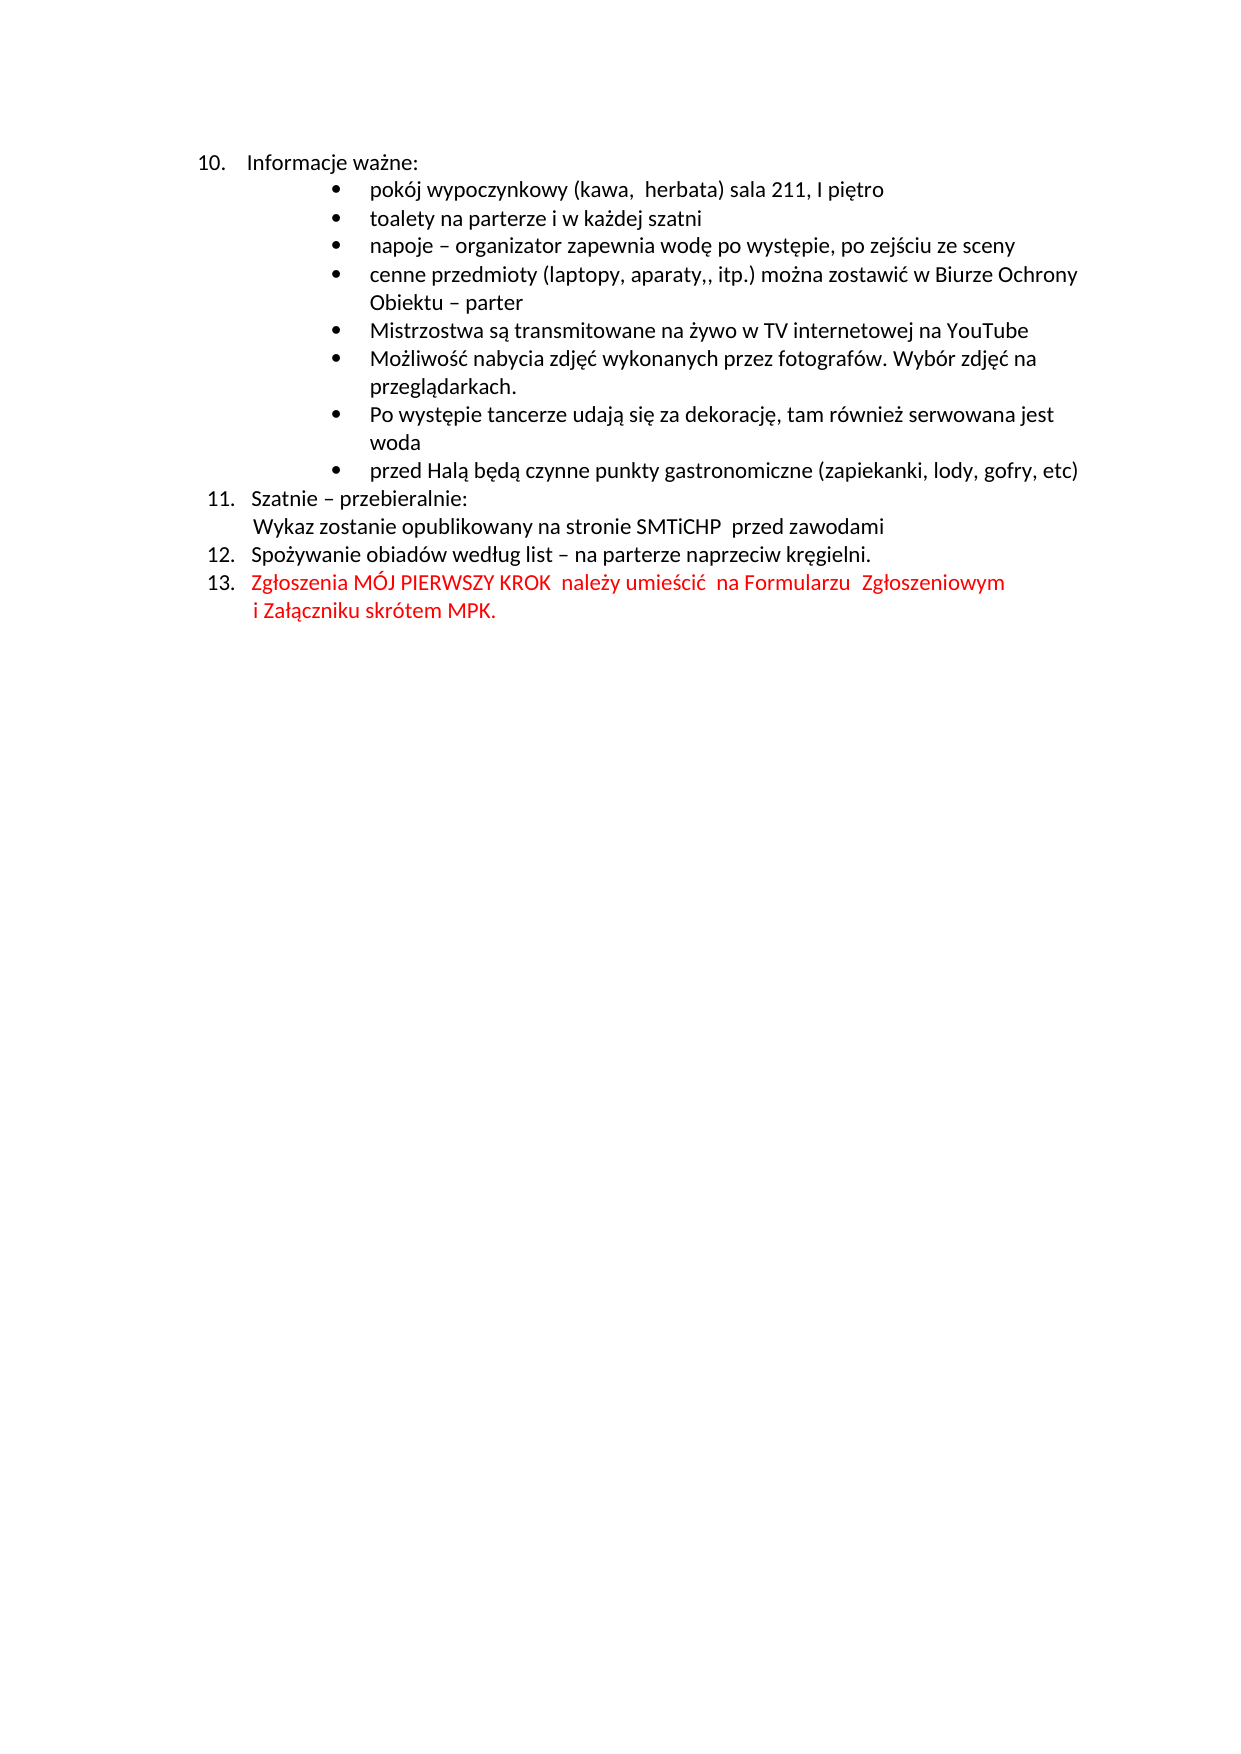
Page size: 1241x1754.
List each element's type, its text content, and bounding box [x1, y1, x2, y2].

text 13. Zgłoszenia MÓJ PIERWSZY KROK należy umieścić na Formularzu Zgłoszeniowym [192, 568, 1093, 596]
list Mistrzostwa są transmitowane na żywo w TV internetowej na YouTube [332, 316, 1093, 344]
text Wykaz zostanie opublikowany na stronie SMTiCHP przed zawodami [192, 512, 1093, 540]
text 12. Spożywanie obiadów według list – na parterze naprzeciw kręgielni. [192, 540, 1093, 568]
text 11. Szatnie – przebieralnie: [192, 484, 1093, 512]
list toalety na parterze i w każdej szatni [332, 204, 1093, 232]
list Możliwość nabycia zdjęć wykonanych przez fotografów. Wybór zdjęć na przeglądarkach. [332, 344, 1093, 400]
list przed Halą będą czynne punkty gastronomiczne (zapiekanki, lody, gofry, etc) [332, 456, 1093, 484]
list napoje – organizator zapewnia wodę po występie, po zejściu ze sceny [332, 232, 1093, 260]
text i Załączniku skrótem MPK. [192, 596, 1093, 624]
list Po występie tancerze udają się za dekorację, tam również serwowana jest woda [332, 400, 1093, 456]
list cenne przedmioty (laptopy, aparaty,, itp.) można zostawić w Biurze Ochrony Obiektu – parter [332, 260, 1093, 316]
list pokój wypoczynkowy (kawa, herbata) sala 211, I piętro [332, 176, 1093, 204]
text 10. Informacje ważne: [192, 148, 1093, 176]
